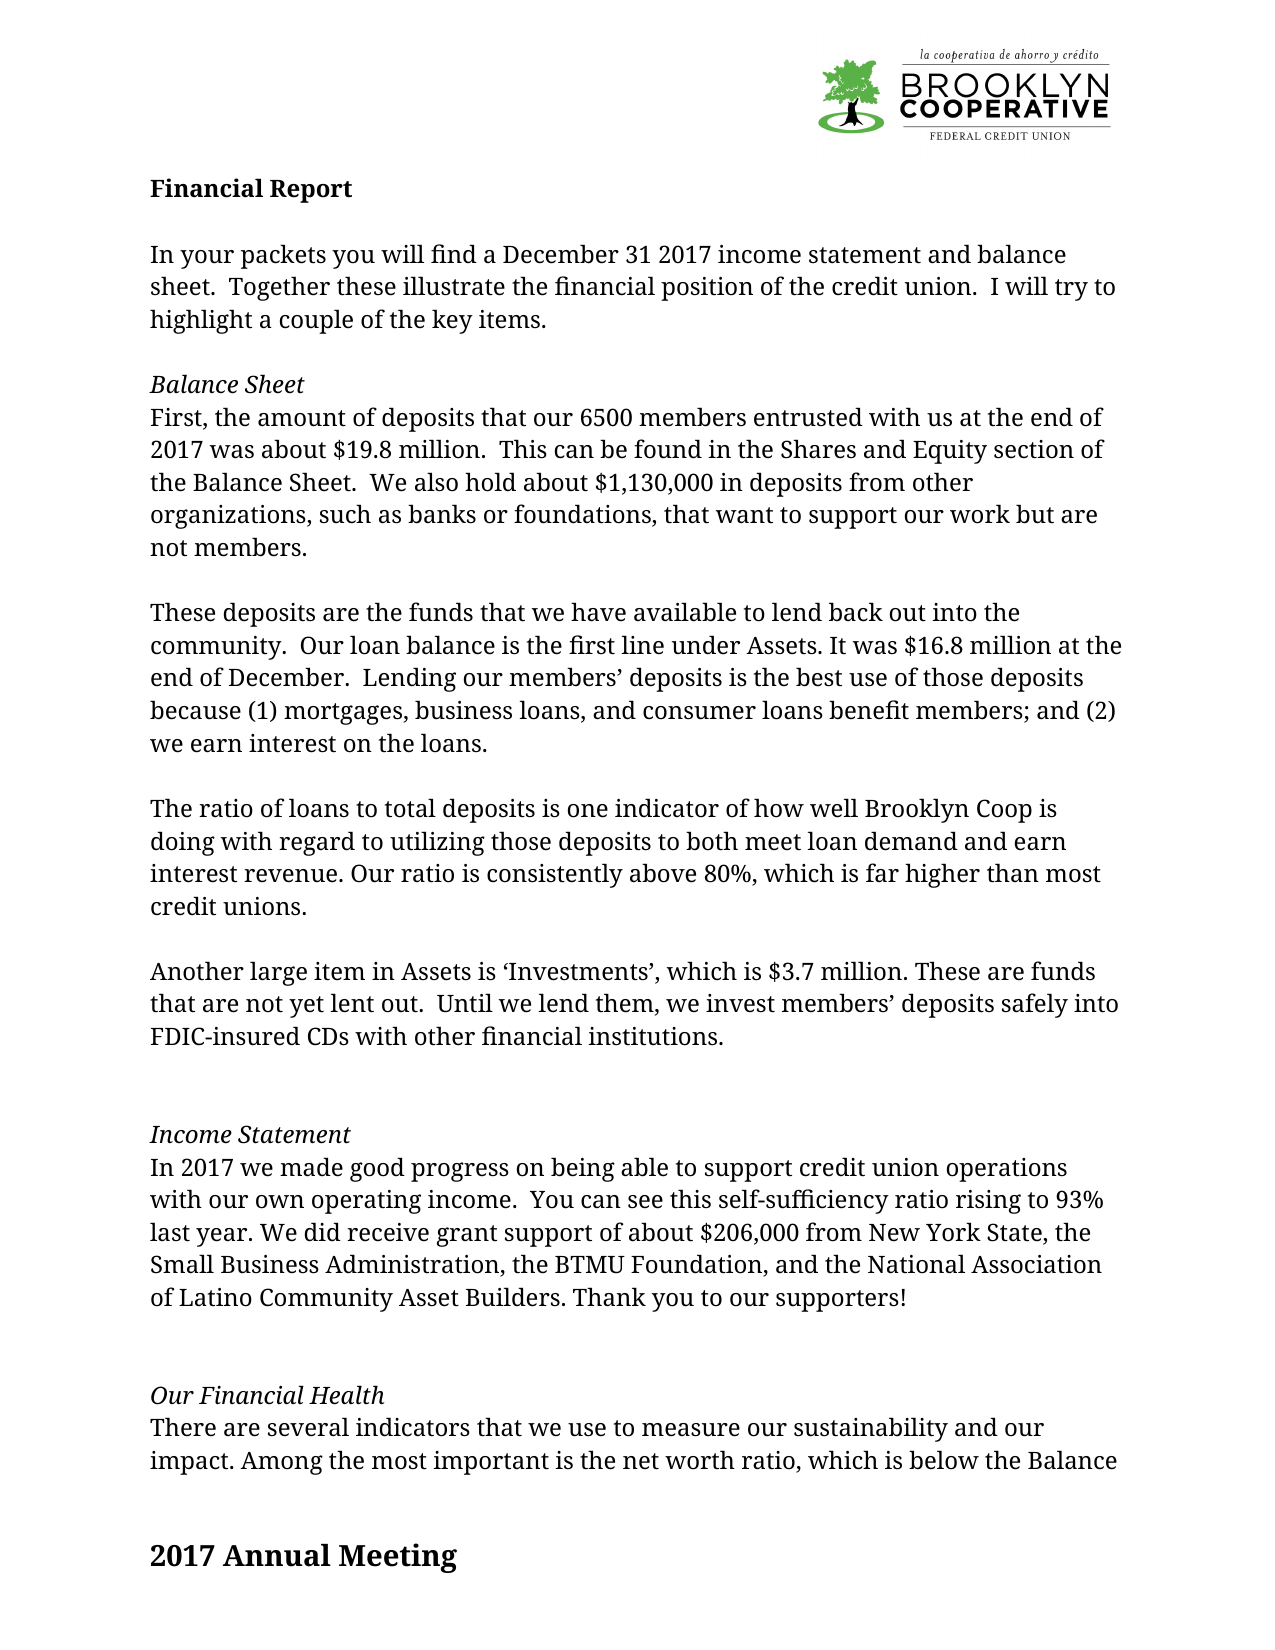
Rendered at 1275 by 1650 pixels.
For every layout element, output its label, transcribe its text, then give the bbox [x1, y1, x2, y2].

text The ratio of loans to total deposits is one indicator of how well Brooklyn Coop is doing with regard to utilizing those deposits to both meet loan demand and earn interest revenue. Our ratio is consistently above 80%, which is far higher than most credit unions. [150, 792, 1125, 922]
picture [810, 30, 1122, 163]
text Financial Report [150, 172, 1125, 205]
text In your packets you will find a December 31 2017 income statement and balance sheet. Together these illustrate the financial position of the credit union. I will try to highlight a couple of the key items. [150, 237, 1125, 335]
text These deposits are the funds that we have available to lend back out into the community. Our loan balance is the first line under Assets. It was $16.8 million at the end of December. Lending our members’ deposits is the best use of those deposits because (1) mortgages, business loans, and consumer loans benefit members; and (2) we earn interest on the loans. [150, 596, 1125, 759]
text In 2017 we made good progress on being able to support credit union operations with our own operating income. You can see this self-sufficiency ratio rising to 93% last year. We did receive grant support of about $206,000 from New York State, the Small Business Administration, the BTMU Foundation, and the National Association of Latino Community Asset Builders. Thank you to our supporters! [150, 1150, 1125, 1313]
text Our Financial Health [150, 1378, 1125, 1411]
text First, the amount of deposits that our 6500 members entrusted with us at the end of 2017 was about $19.8 million. This can be found in the Shares and Equity section of the Balance Sheet. We also hold about $1,130,000 in deposits from other organizations, such as banks or foundations, that want to support our work but are not members. [150, 400, 1125, 563]
text Income Statement [150, 1118, 1125, 1150]
text Balance Sheet [150, 368, 1125, 400]
text Another large item in Assets is ‘Investments’, which is $3.7 million. These are funds that are not yet lent out. Until we lend them, we invest members’ deposits safely into FDIC-insured CDs with other financial institutions. [150, 955, 1125, 1052]
